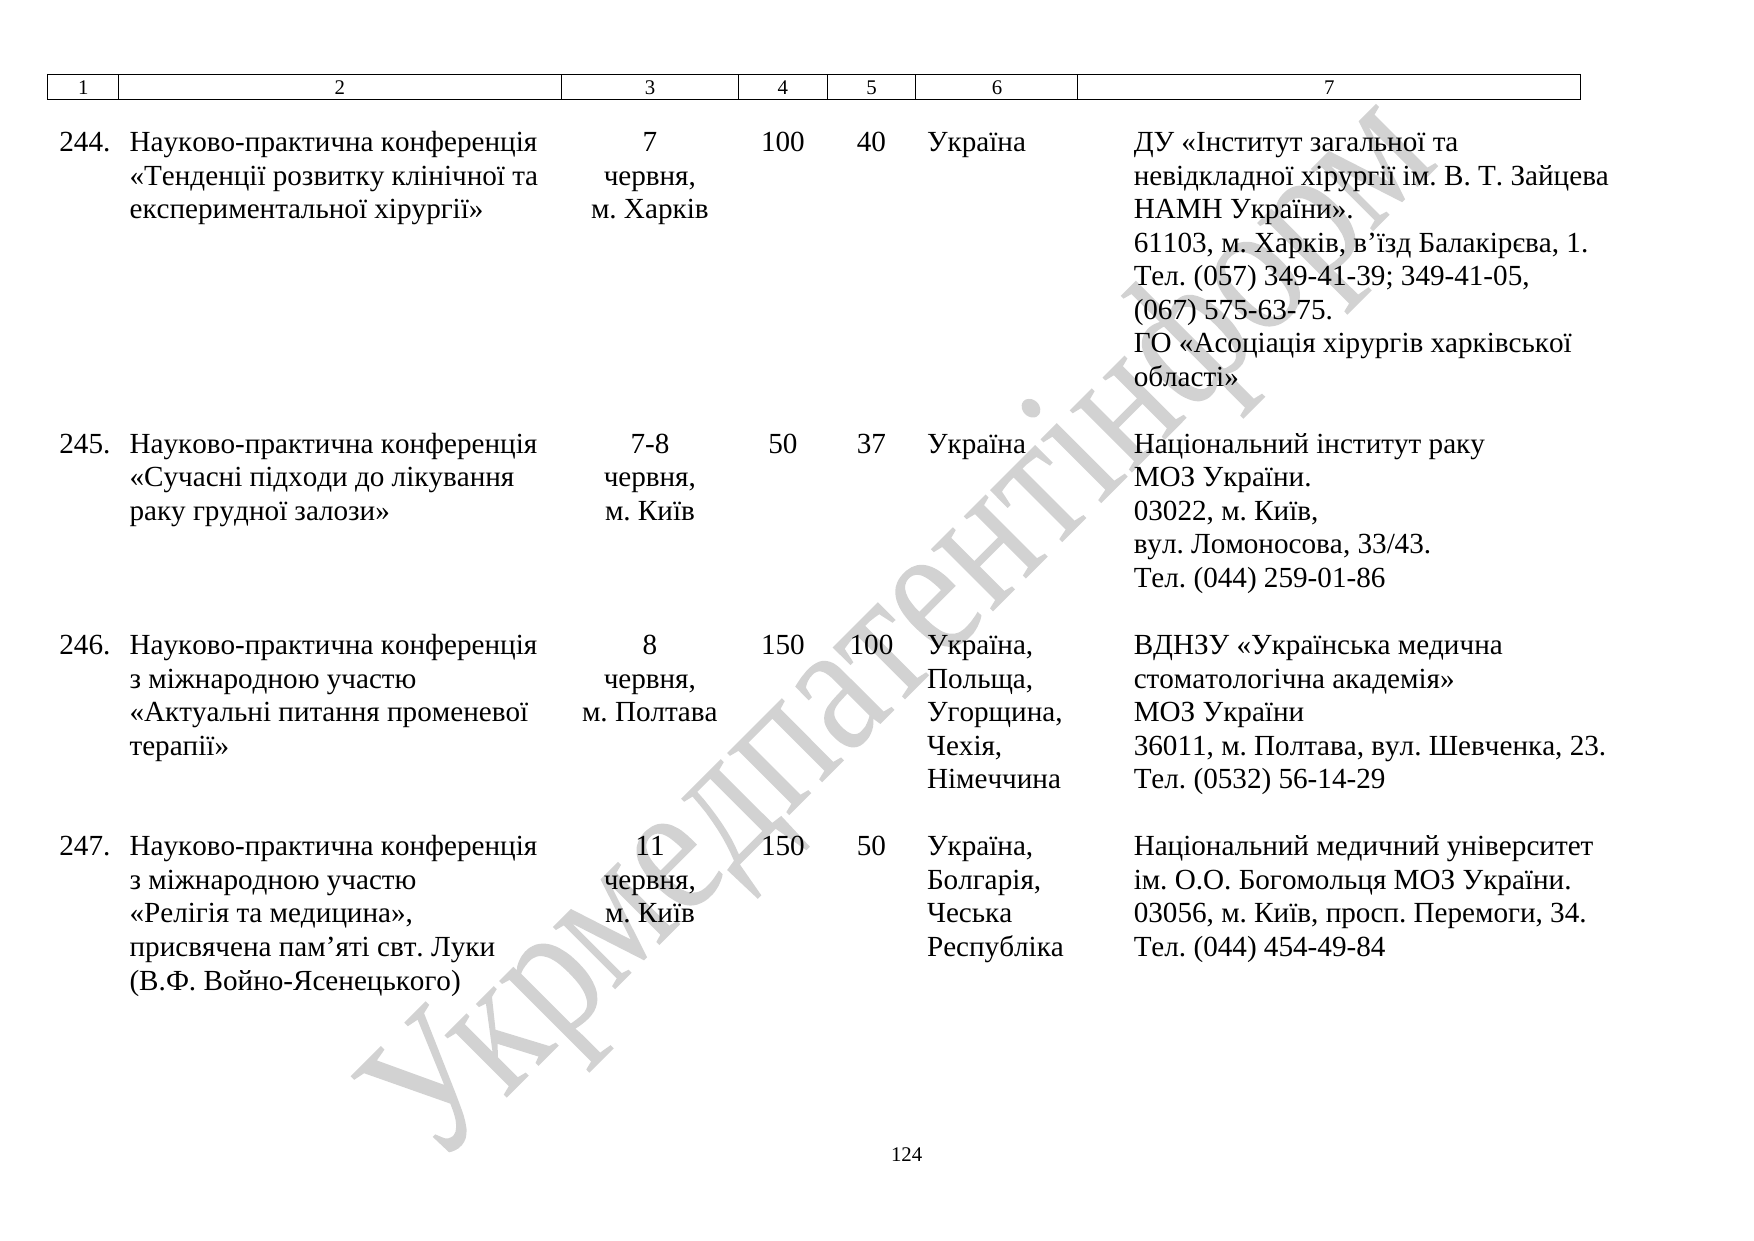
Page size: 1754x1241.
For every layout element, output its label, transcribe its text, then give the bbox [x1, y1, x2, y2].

table_cell [48, 627, 118, 828]
table_cell 40 [827, 124, 916, 426]
table_cell Україна [916, 124, 1122, 426]
table_cell [48, 829, 118, 1030]
table_cell [48, 426, 118, 627]
table_cell 37 [827, 426, 916, 627]
table_cell 100 [738, 124, 827, 426]
table_cell ВДНЗУ «Українська медична стоматологічна академія» МОЗ України . Полтава, вул. Шевченка, 23. Тел. (0532) 56-14-29 [1122, 627, 1624, 828]
table_cell 100 [827, 627, 916, 828]
table_cell 50 [738, 426, 827, 627]
table_cell 150 [738, 829, 827, 1030]
table_cell Науково-практична конференція з міжнародною участю «Релігія та медицина», присвячена пам’яті свт. Луки (В.Ф. Войно-Ясенецького) [118, 829, 561, 1030]
table_cell 150 [738, 627, 827, 828]
table_cell Національний інститут раку МОЗ України. . Київ, вул. Ломоносова, 33/43. Тел. (044) 259-01-86 [1122, 426, 1624, 627]
table_cell Науково-практична конференція з міжнародною участю «Актуальні питання променевої терапії» [118, 627, 561, 828]
table_cell Україна [916, 426, 1122, 627]
table_cell [48, 124, 118, 426]
table_cell 7-8 червня, м. Київ [561, 426, 738, 627]
table_cell 50 [827, 829, 916, 1030]
table_cell 8 червня, м. Полтава [561, 627, 738, 828]
table_cell 11 червня, м. Київ [561, 829, 738, 1030]
table_cell ДУ «Інститут загальної та невідкладної хірургії ім. В. Т. Зайцева НАМН України». . Харків, в’їзд Балакірєва, 1. Тел. (057) 349-41-39; 349-41-05, (067) 575-63-75. ГО «Асоціація хірургів харківської області» [1122, 124, 1624, 426]
table_cell Науково-практична конференція «Сучасні підходи до лікування раку грудної залози» [118, 426, 561, 627]
table_cell 7 червня, м. Харків [561, 124, 738, 426]
table_cell Науково-практична конференція «Тенденції розвитку клінічної та експериментальної хірургії» [118, 124, 561, 426]
table_cell Україна, Болгарія, Чеська Республіка [916, 829, 1122, 1030]
table_cell Національний медичний університет ім. О.О. Богомольця МОЗ України. . Київ, просп. Перемоги, 34. Тел. (044) 454-49-84 [1122, 829, 1624, 1030]
table_cell Україна, Польща, Угорщина, Чехія, Німеччина [916, 627, 1122, 828]
